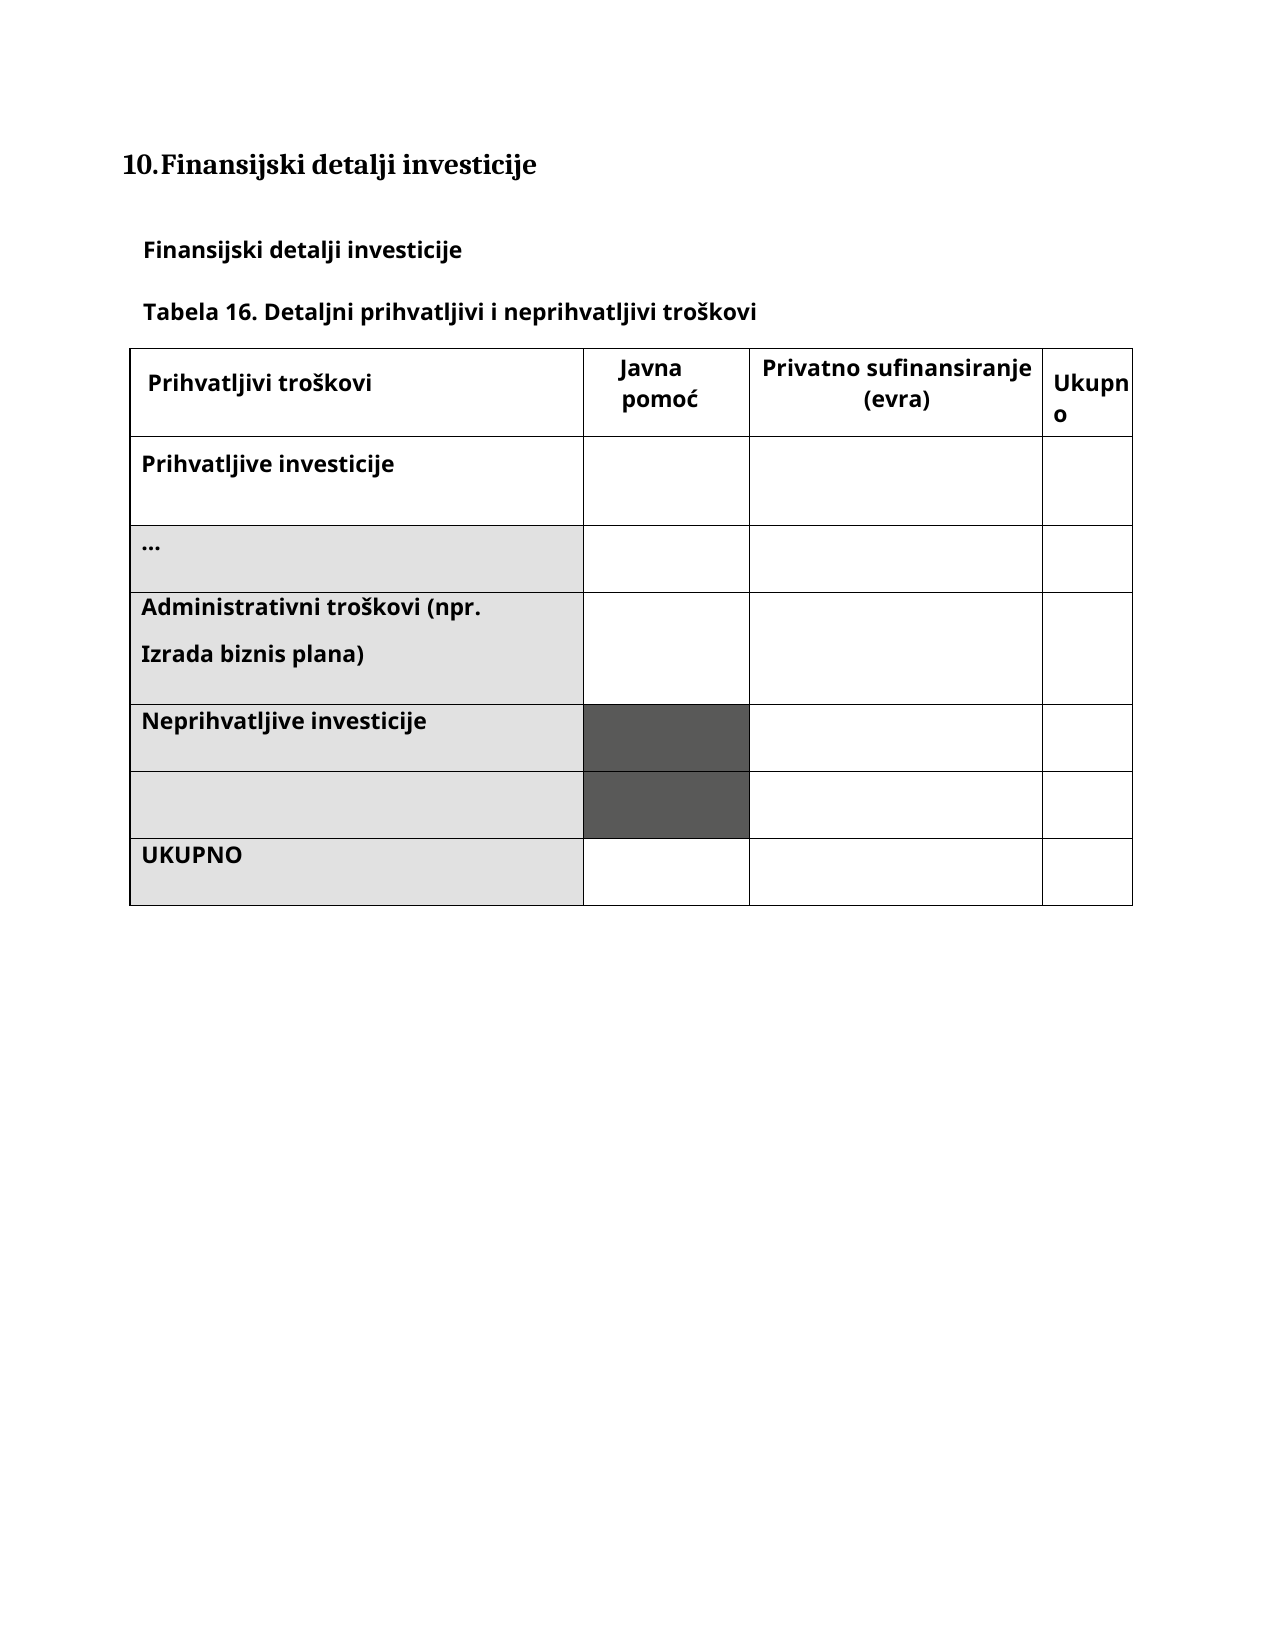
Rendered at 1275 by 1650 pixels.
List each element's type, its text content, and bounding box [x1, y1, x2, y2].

table_cell [1043, 772, 1132, 838]
text Finansijski detalji investicije [143, 234, 529, 266]
table_cell Neprihvatljive investicije [131, 705, 583, 771]
table_cell UKUPNO [131, 839, 583, 905]
table_cell [750, 526, 1042, 592]
table_cell [1043, 526, 1132, 592]
table_cell [1043, 593, 1132, 704]
table_cell [131, 772, 583, 838]
table_cell [1043, 839, 1132, 905]
text Tabela 16. Detaljni prihvatljivi i neprihvatljivi troškovi [143, 297, 963, 326]
table_cell [1043, 437, 1132, 524]
table_cell Prihvatljive investicije [131, 437, 583, 524]
table_cell Administrativni troškovi (npr. Izrada biznis plana) [131, 593, 583, 704]
table_cell [1043, 705, 1132, 771]
table_cell [584, 772, 749, 838]
table_cell [584, 705, 749, 771]
table_cell [750, 437, 1042, 524]
table_cell [584, 593, 749, 704]
table_cell ... [131, 526, 583, 592]
table_cell [584, 839, 749, 905]
table_header Prihvatljivi troškovi [131, 349, 583, 436]
table_cell [584, 437, 749, 524]
table_cell [750, 772, 1042, 838]
table_header Javna pomoć [584, 349, 749, 436]
list Finansijski detalji investicije [123, 148, 1155, 182]
table_header Privatno sufinansiranje (evra) [750, 349, 1042, 436]
table_cell [584, 526, 749, 592]
table_header Ukupno [1043, 349, 1132, 436]
table_cell [750, 593, 1042, 704]
table_cell [750, 705, 1042, 771]
table_cell [750, 839, 1042, 905]
